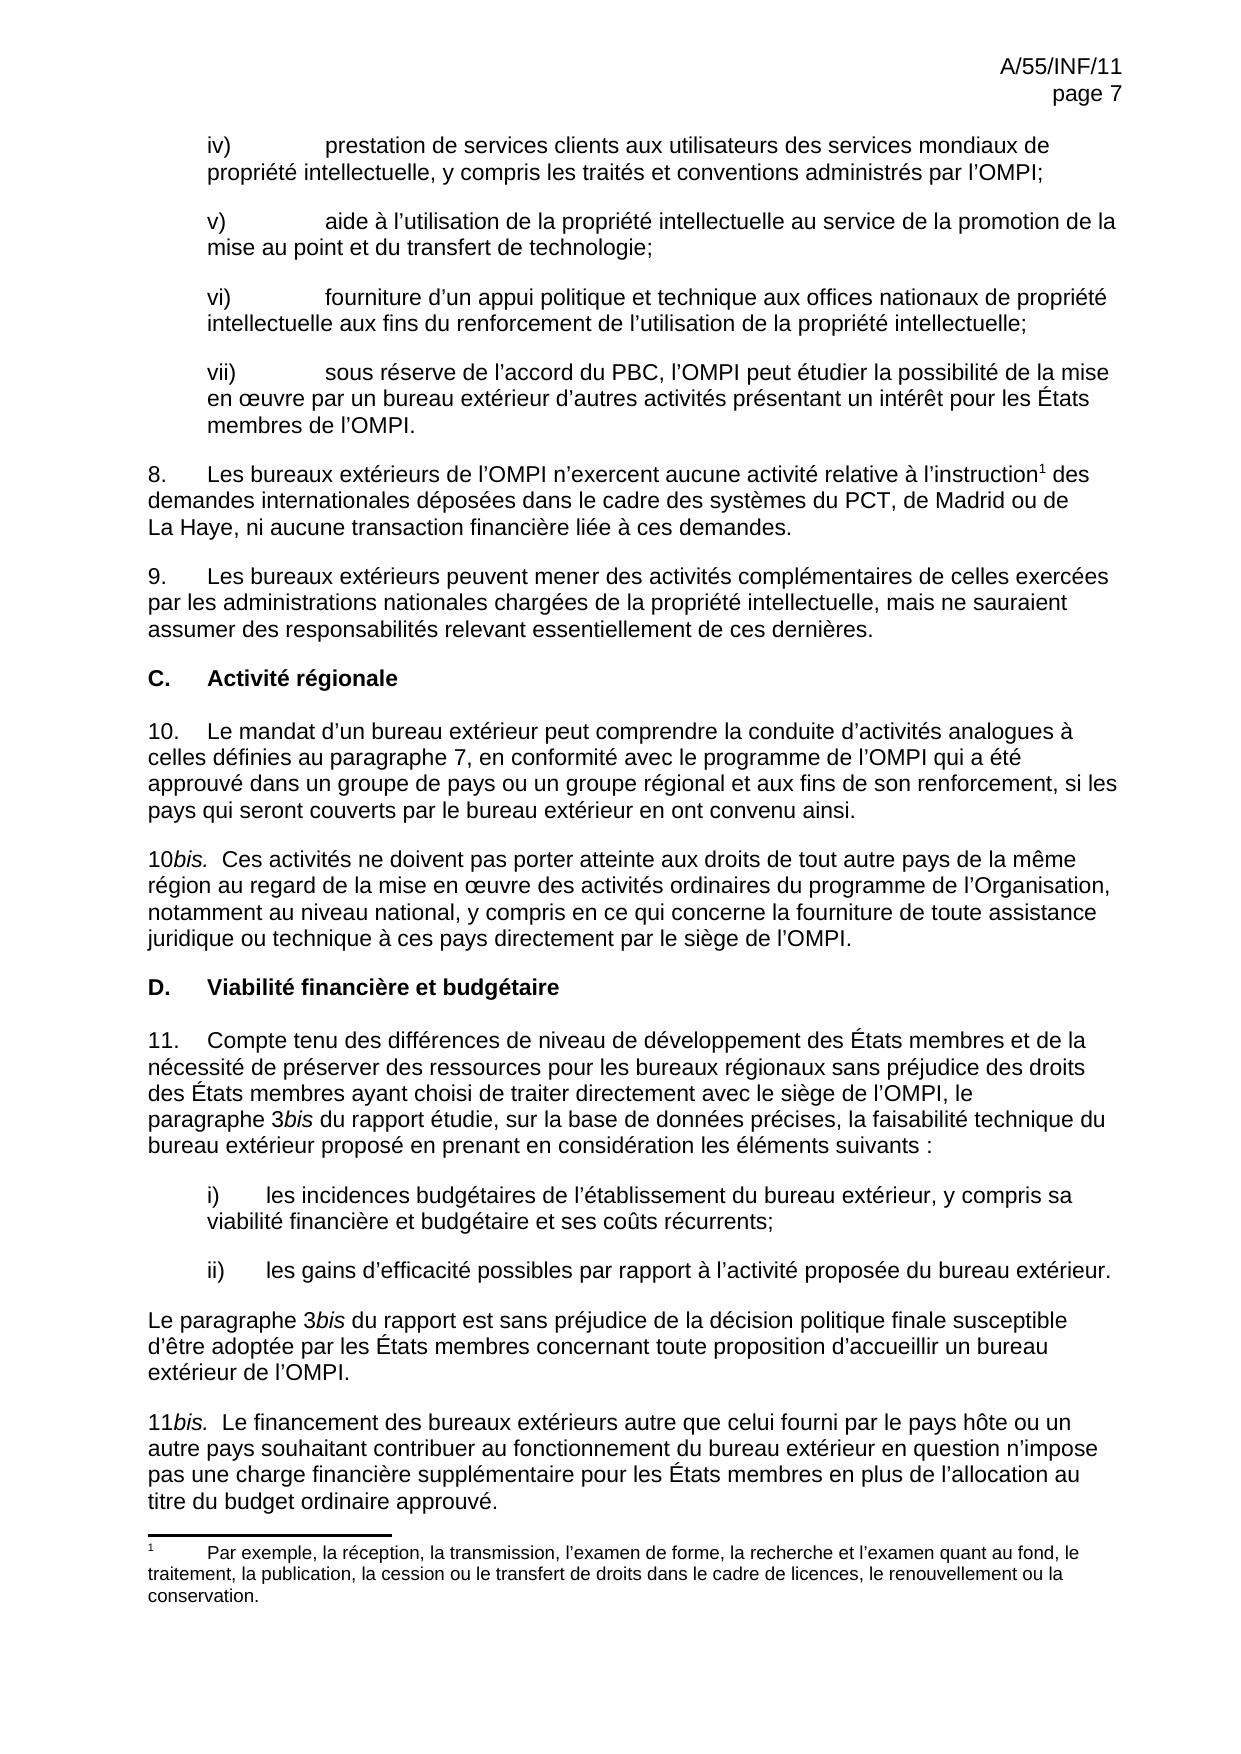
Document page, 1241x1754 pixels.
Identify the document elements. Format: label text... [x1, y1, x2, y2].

list sous réserve de l’accord du PBC, l’OMPI peut étudier la possibilité de la mise en œuvre par un bureau extérieur d’autres activités présentant un intérêt pour les États membres de l’OMPI. [207, 359, 1122, 438]
text C. Activité régionale [148, 665, 1122, 691]
list les incidences budgétaires de l’établissement du bureau extérieur, y compris sa viabilité financière et budgétaire et ses coûts récurrents; [207, 1182, 1122, 1234]
list prestation de services clients aux utilisateurs des services mondiaux de propriété intellectuelle, y compris les traités et conventions administrés par l’OMPI; [207, 132, 1122, 185]
text D. Viabilité financière et budgétaire [148, 974, 1122, 1001]
list aide à l’utilisation de la propriété intellectuelle au service de la promotion de la mise au point et du transfert de technologie; [207, 208, 1122, 261]
list fourniture d’un appui politique et technique aux offices nationaux de propriété intellectuelle aux fins du renforcement de l’utilisation de la propriété intellectuelle; [207, 283, 1122, 336]
list Le paragraphe 3bis du rapport est sans préjudice de la décision politique finale susceptible d’être adoptée par les États membres concernant toute proposition d’accueillir un bureau extérieur de l’OMPI. [148, 1307, 1122, 1386]
text Compte tenu des différences de niveau de développement des États membres et de la nécessité de préserver des ressources pour les bureaux régionaux sans préjudice des droits des États membres ayant choisi de traiter directement avec le siège de l’OMPI, le paragraphe 3bis du rapport étudie, sur la base de données précises, la faisabilité technique du bureau extérieur proposé en prenant en considération les éléments suivants : [148, 1027, 1122, 1159]
text Le mandat d’un bureau extérieur peut comprendre la conduite d’activités analogues à celles définies au paragraphe 7, en conformité avec le programme de l’OMPI qui a été approuvé dans un groupe de pays ou un groupe régional et aux fins de son renforcement, si les pays qui seront couverts par le bureau extérieur en ont convenu ainsi. [148, 718, 1122, 823]
text Les bureaux extérieurs peuvent mener des activités complémentaires de celles exercées par les administrations nationales chargées de la propriété intellectuelle, mais ne sauraient assumer des responsabilités relevant essentiellement de ces dernières. [148, 563, 1122, 642]
text Les bureaux extérieurs de l’OMPI n’exercent aucune activité relative à l’instruction des demandes internationales déposées dans le cadre des systèmes du PCT, de Madrid ou de La Haye, ni aucune transaction financière liée à ces demandes. [148, 461, 1122, 540]
list 11bis. Le financement des bureaux extérieurs autre que celui fourni par le pays hôte ou un autre pays souhaitant contribuer au fonctionnement du bureau extérieur en question n’impose pas une charge financière supplémentaire pour les États membres en plus de l’allocation au titre du budget ordinaire approuvé. [148, 1409, 1122, 1514]
list 10bis. Ces activités ne doivent pas porter atteinte aux droits de tout autre pays de la même région au regard de la mise en œuvre des activités ordinaires du programme de l’Organisation, notamment au niveau national, y compris en ce qui concerne la fourniture de toute assistance juridique ou technique à ces pays directement par le siège de l’OMPI. [148, 846, 1122, 951]
list les gains d’efficacité possibles par rapport à l’activité proposée du bureau extérieur. [207, 1257, 1122, 1284]
